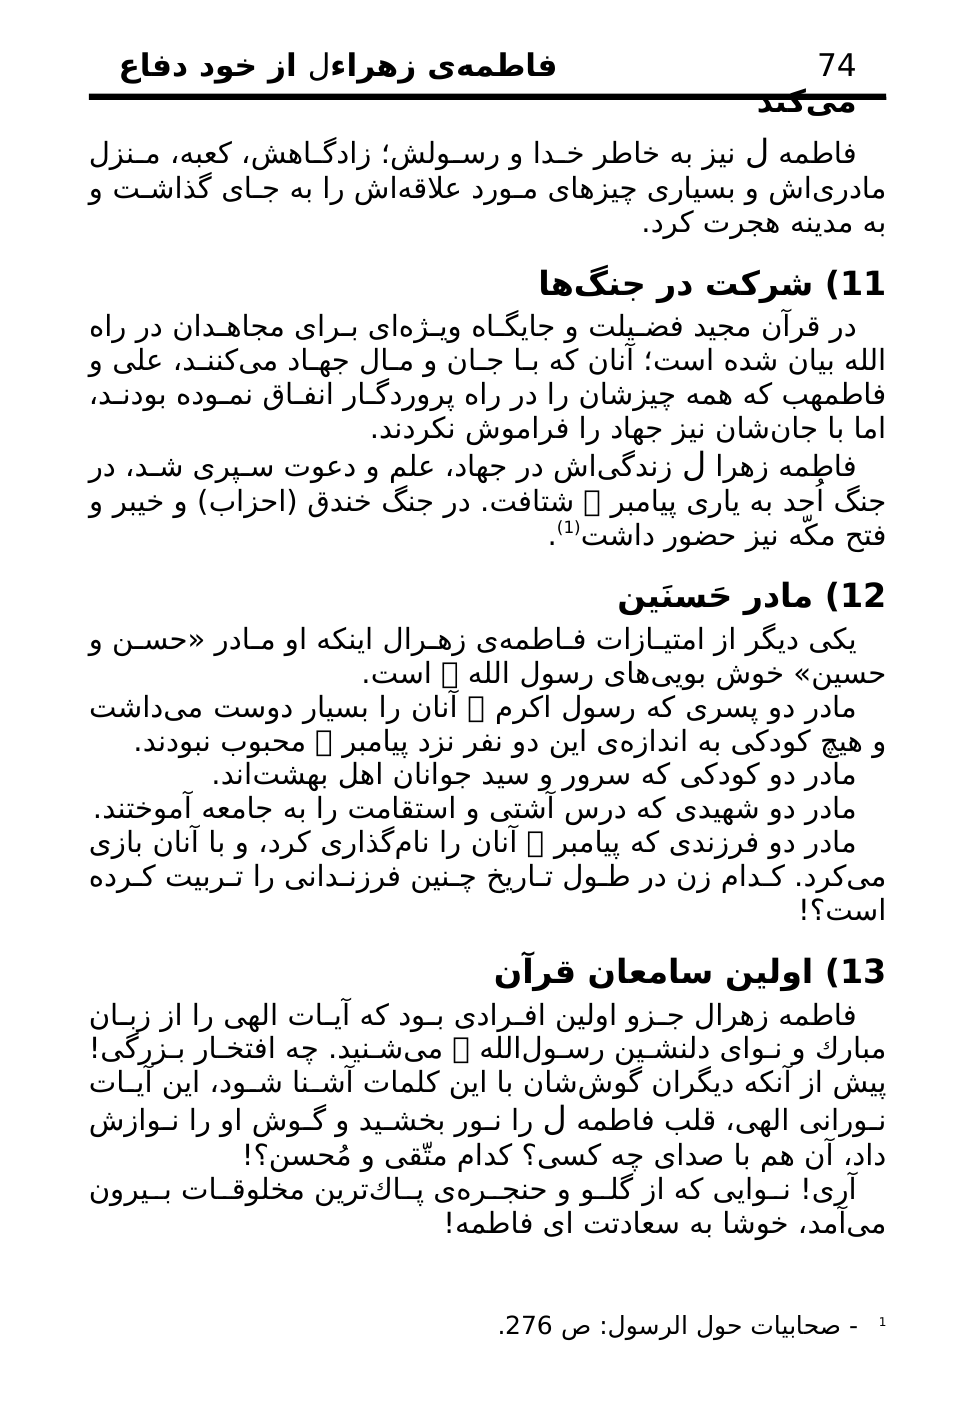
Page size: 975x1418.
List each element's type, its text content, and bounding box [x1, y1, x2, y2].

text فاطمه ل‌ نیز به‌ خاطر خدا و رسولش‌؛ زادگاهش‌، كعبه‌، منزل‌ مادری‌اش‌ و بسیاری‌ چیزهای‌ مورد علاقه‌اش‌ را به‌ جای‌ گذاشت‌ و به‌ مدینه‌ هجرت‌ كرد. [89, 132, 886, 239]
text در قرآن‌ مجید فضیلت‌ و جایگاه‌ ویژه‌ای‌ برای‌ مجاهدان‌ در راه‌ الله بیان‌ شده‌ است‌؛ آنان‌ كه‌ با جان‌ و مال‌ جهاد می‌كنند، علی‌ و فاطمهب كه‌ همه‌ چیزشان‌ را در راه‌ پروردگار انفاق‌ نموده‌ بودند، اما با جان‌شان‌ نیز جهاد را فراموش‌ نكردند. [89, 309, 886, 445]
text فاطمه‌ زهرا ل زندگی‌اش‌ در جهاد، علم‌ و دعوت‌ سپری‌ شد، در جنگ‌ اُحد به‌ یاری‌ پیامبر شتافت‌. در جنگ‌ خندق‌ (احزاب‌) و خیبر و فتح‌ مكّه‌ نیز حضور داشت(). [89, 445, 886, 552]
text مادر دو فرزندی‌ كه‌ پیامبر آنان‌ را نام‌گذاری‌ كرد، و با آنان‌ بازی‌ می‌كرد. كدام‌ زن‌ در طول‌ تاریخ‌ چنین‌ فرزندانی‌ را تربیت‌ كرده‌ است‌؟! [89, 826, 886, 928]
text فاطمه‌ زهرال جزو اولین‌ افرادی‌ بود كه‌ آیات‌ الهی‌ را از زبان‌ مبارك‌ و نوای‌ دلنشین‌ رسول‌الله می‌شنید. چه‌ افتخار بزرگی‌! پیش‌ از آنكه‌ دیگران‌ گوش‌شان‌ با این‌ كلمات‌ آشنا شود، این‌ آیات‌ نورانی‌ الهی‌، قلب‌ فاطمه ل‌ را نور بخشید و گوش‌ او را نوازش‌ داد، آن‌ هم‌ با صدای‌ چه‌ كسی‌؟ كدام‌ متّقی‌ و مُحسن‌؟! [89, 998, 886, 1172]
text 11) شركت‌ در جنگ‌ها [89, 264, 886, 303]
text مادر دو كودكی‌ كه‌ سرور و سید جوانان‌ اهل‌ بهشت‌اند. [89, 758, 886, 792]
text 12) مادر حَسنَین‌ [89, 577, 886, 616]
text 13) اولین‌ سامعان‌ قرآن‌ [89, 953, 886, 992]
text مادر دو شهیدی‌ كه‌ درس‌ آشتی‌ و استقامت‌ را به‌ جامعه‌ آموختند. [89, 792, 886, 826]
text مادر دو پسری‌ كه‌ رسول‌ اكرم‌ آنان‌ را بسیار دوست‌ می‌داشت‌ و هیچ‌ كودكی‌ به‌ اندازه‌ی‌ این‌ دو نفر نزد پیامبر محبوب‌ نبودند. [89, 690, 886, 758]
text آری‌! نوایی‌ كه‌ از گلو و حنجره‌ی‌ پاك‌ترین‌ مخلوقات‌ بیرون‌ می‌آمد، خوشا به‌ سعادتت‌ ای‌ فاطمه‌! [89, 1172, 886, 1240]
text یكی‌ دیگر از امتیازات‌ فاطمه‌ی‌ زهرال اینكه‌ او مادر «حسن‌ و حسین‌» خوش‌ بویی‌های‌ رسول‌ الله است‌. [89, 622, 886, 690]
